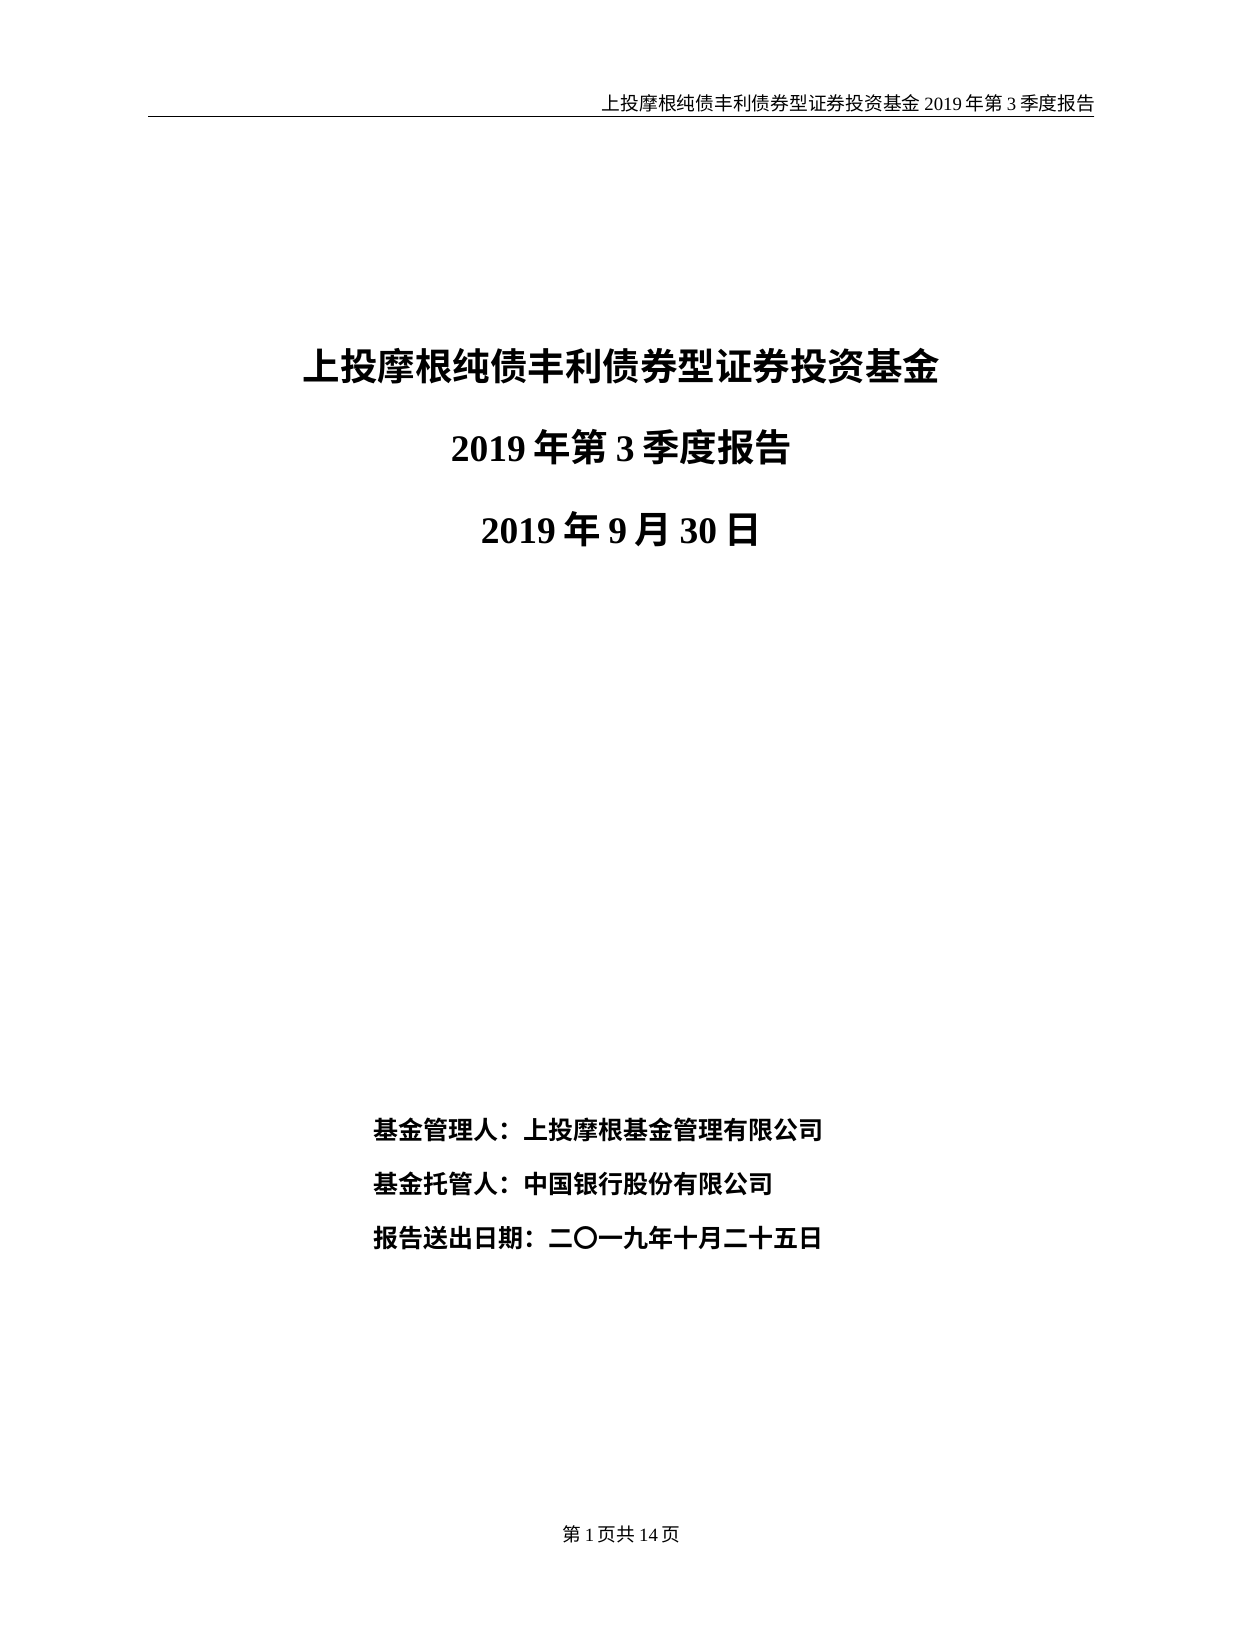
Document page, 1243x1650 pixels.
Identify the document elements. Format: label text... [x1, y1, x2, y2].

text 2019年第3季度报告 [148, 418, 1094, 472]
text 基金管理人：上投摩根基金管理有限公司 [148, 1110, 1094, 1146]
text 基金托管人：中国银行股份有限公司 [148, 1164, 1094, 1201]
text 2019年9月30日 [148, 499, 1094, 554]
text 报告送出日期：二〇一九年十月二十五日 [148, 1219, 1094, 1255]
text 上投摩根纯债丰利债券型证券投资基金 [148, 337, 1094, 391]
